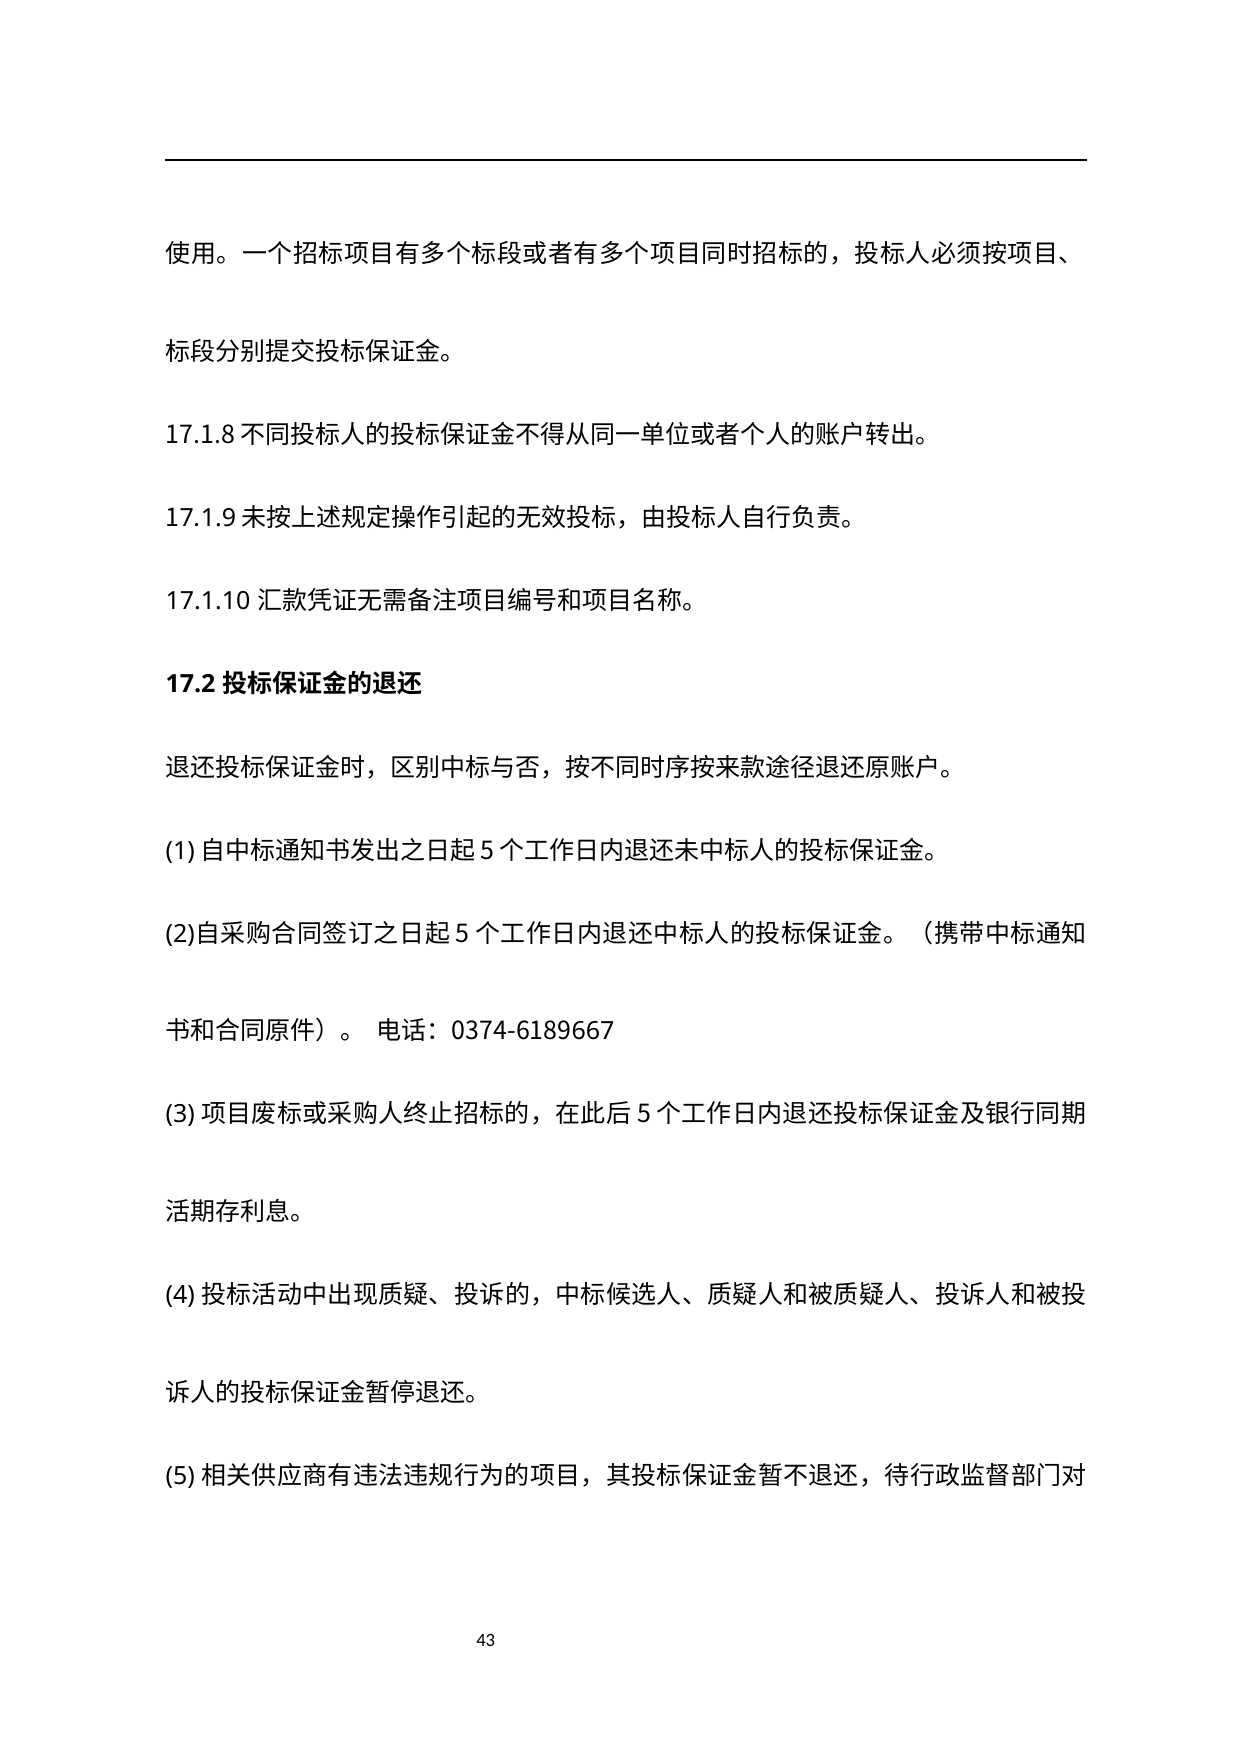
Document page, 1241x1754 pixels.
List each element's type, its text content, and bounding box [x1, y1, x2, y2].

text 17.1.9 未按上述规定操作引起的无效投标，由投标人自行负责。 [165, 483, 1087, 548]
text 17.2 投标保证金的退还 [165, 649, 1087, 714]
text (1) 自中标通知书发出之日起5个工作日内退还未中标人的投标保证金。 [165, 816, 1087, 881]
text 17.1.10 汇款凭证无需备注项目编号和项目名称。 [165, 566, 1087, 631]
text 17.1.8 不同投标人的投标保证金不得从同一单位或者个人的账户转出。 [165, 400, 1087, 465]
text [165, 219, 1087, 382]
text (4) 投标活动中出现质疑、投诉的，中标候选人、质疑人和被质疑人、投诉人和被投诉人的投标保证金暂停退还。 [165, 1260, 1087, 1423]
text (3) 项目废标或采购人终止招标的，在此后5个工作日内退还投标保证金及银行同期活期存利息。 [165, 1079, 1087, 1242]
text (2)自采购合同签订之日起5个工作日内退还中标人的投标保证金。（携带中标通知书和合同原件）。 电话：0374-6189667 [165, 899, 1087, 1061]
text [165, 1441, 1087, 1506]
text 退还投标保证金时，区别中标与否，按不同时序按来款途径退还原账户。 [165, 733, 1087, 798]
